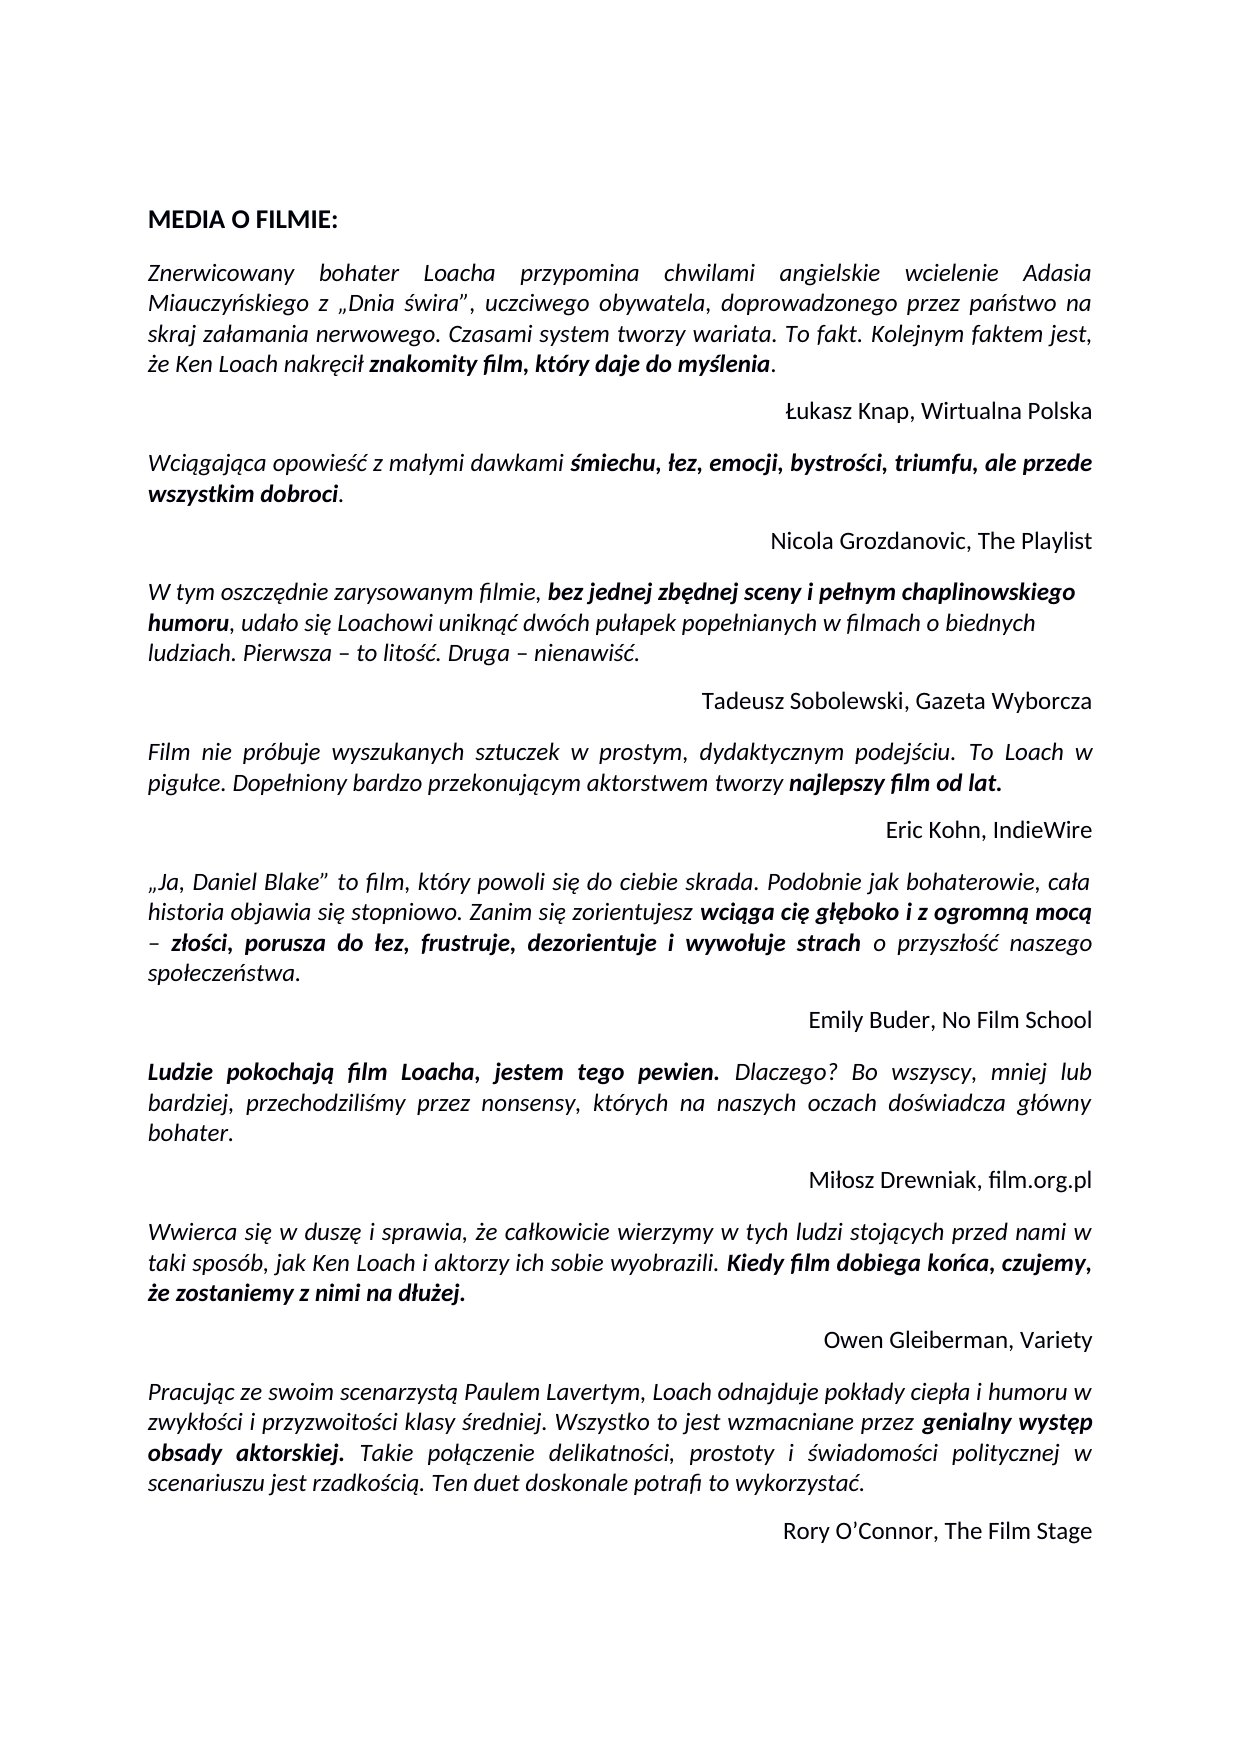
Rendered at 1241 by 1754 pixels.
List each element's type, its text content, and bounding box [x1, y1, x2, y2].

text Łukasz Knap, Wirtualna Polska [148, 396, 1093, 426]
text „Ja, Daniel Blake” to film, który powoli się do ciebie skrada. Podobnie jak bohaterowie, cała historia objawia się stopniowo. Zanim się zorientujesz wciąga cię głęboko i z ogromną mocą – złości, porusza do łez, frustruje, dezorientuje i wywołuje strach o przyszłość naszego społeczeństwa. [148, 866, 1093, 988]
text Nicola Grozdanovic, The Playlist [148, 525, 1093, 555]
text Wciągająca opowieść z małymi dawkami śmiechu, łez, emocji, bystrości, triumfu, ale przede wszystkim dobroci. [148, 447, 1093, 508]
text Znerwicowany bohater Loacha przypomina chwilami angielskie wcielenie Adasia Miauczyńskiego z „Dnia świra”, uczciwego obywatela, doprowadzonego przez państwo na skraj załamania nerwowego. Czasami system tworzy wariata. To fakt. Kolejnym faktem jest, że Ken Loach nakręcił znakomity film, który daje do myślenia. [148, 257, 1093, 379]
text Ludzie pokochają film Loacha, jestem tego pewien. Dlaczego? Bo wszyscy, mniej lub bardziej, przechodziliśmy przez nonsensy, których na naszych oczach doświadcza główny bohater. [148, 1056, 1093, 1148]
text Film nie próbuje wyszukanych sztuczek w prostym, dydaktycznym podejściu. To Loach w pigułce. Dopełniony bardzo przekonującym aktorstwem tworzy najlepszy film od lat. [148, 736, 1093, 797]
text Owen Gleiberman, Variety [148, 1324, 1093, 1355]
text W tym oszczędnie zarysowanym filmie, bez jednej zbędnej sceny i pełnym chaplinowskiego humoru, udało się Loachowi uniknąć dwóch pułapek popełnianych w filmach o biednych ludziach. Pierwsza – to litość. Druga – nienawiść. [148, 577, 1093, 668]
text Emily Buder, No Film School [148, 1004, 1093, 1035]
text Miłosz Drewniak, film.org.pl [148, 1164, 1093, 1195]
text Rory O’Connor, The Film Stage [148, 1515, 1093, 1545]
text Pracując ze swoim scenarzystą Paulem Lavertym, Loach odnajduje pokłady ciepła i humoru w zwykłości i przyzwoitości klasy średniej. Wszystko to jest wzmacniane przez genialny występ obsady aktorskiej. Takie połączenie delikatności, prostoty i świadomości politycznej w scenariuszu jest rzadkością. Ten duet doskonale potrafi to wykorzystać. [148, 1376, 1093, 1498]
text MEDIA O FILMIE: [148, 202, 1093, 235]
text Tadeusz Sobolewski, Gazeta Wyborcza [664, 685, 1093, 715]
text Eric Kohn, IndieWire [148, 814, 1093, 845]
text Wwierca się w duszę i sprawia, że całkowicie wierzymy w tych ludzi stojących przed nami w taki sposób, jak Ken Loach i aktorzy ich sobie wyobrazili. Kiedy film dobiega końca, czujemy, że zostaniemy z nimi na dłużej. [148, 1216, 1093, 1308]
